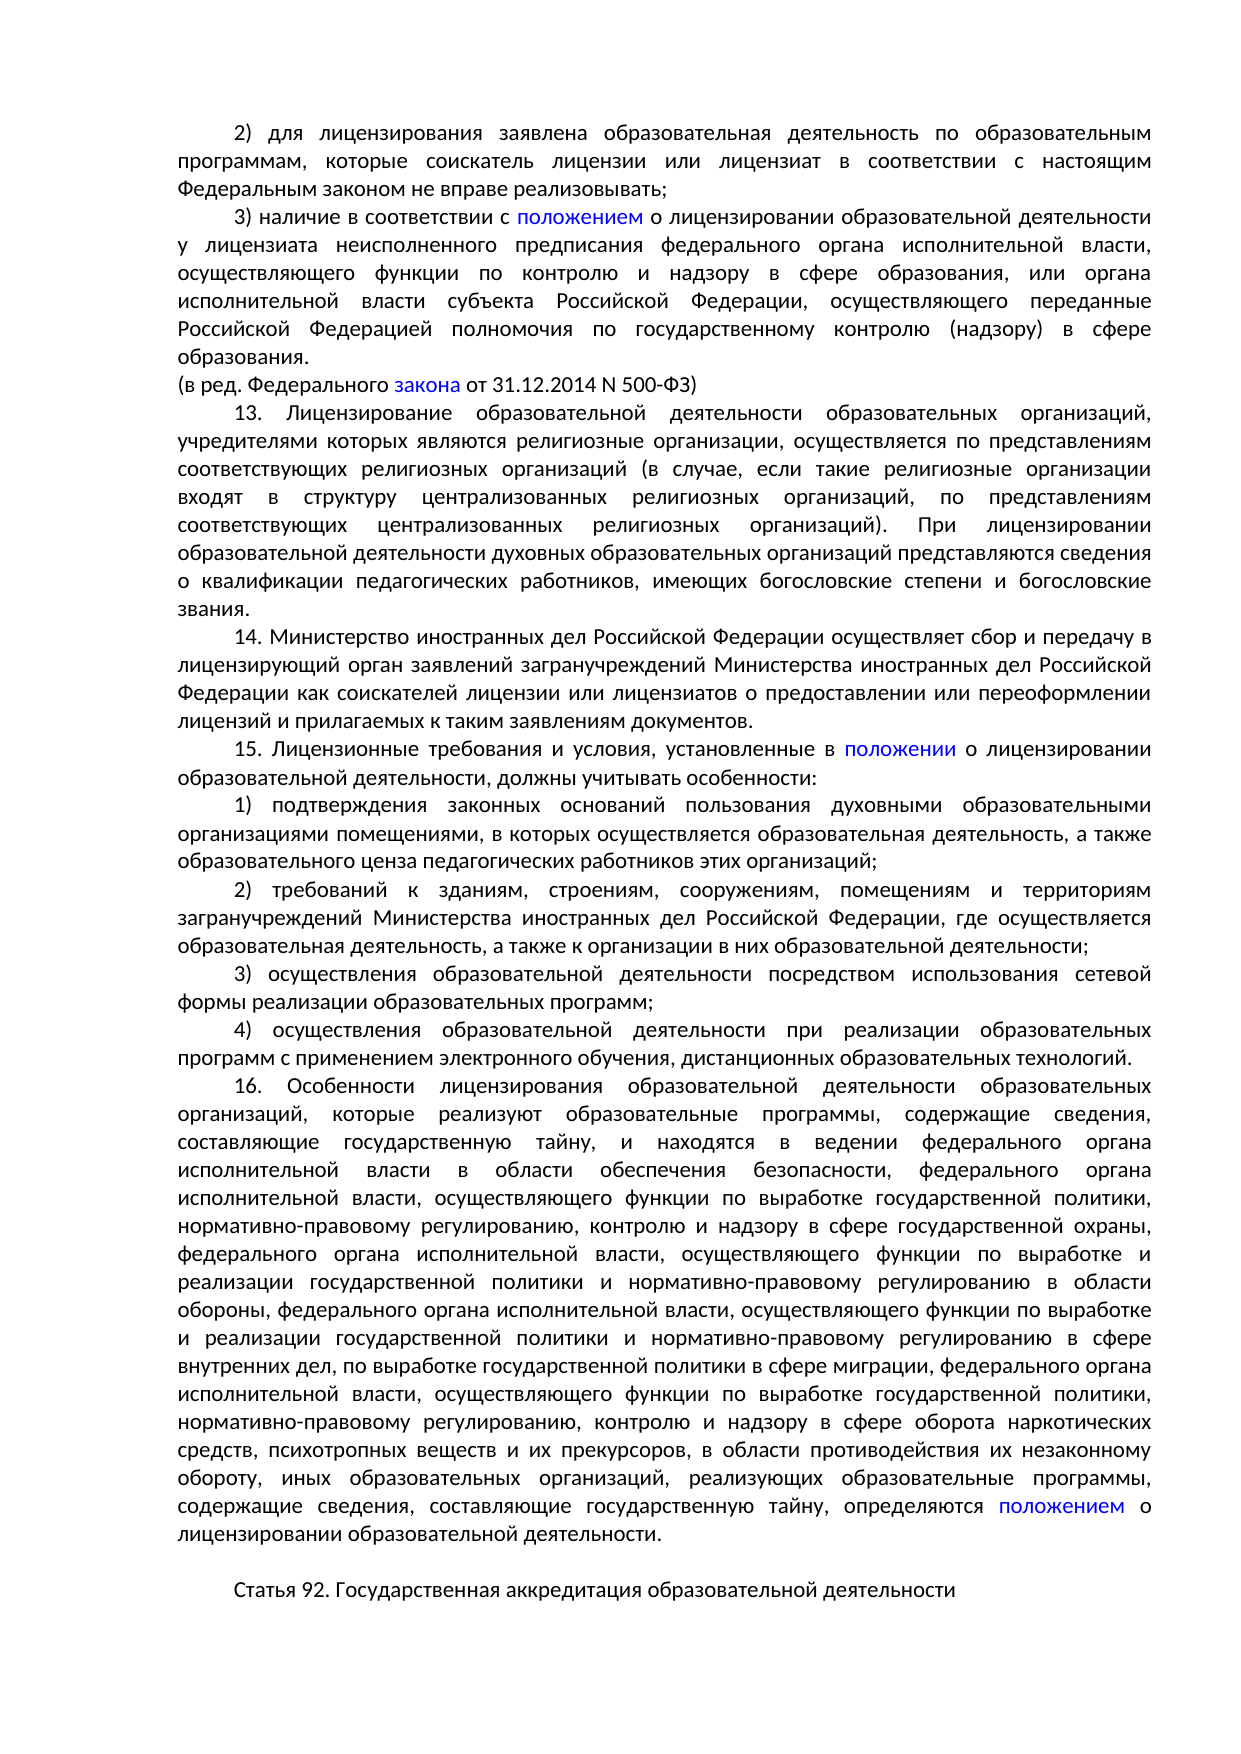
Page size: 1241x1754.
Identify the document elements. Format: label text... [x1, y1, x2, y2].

text (в ред. Федерального закона от 31.12.2014 N 500-ФЗ) [177, 370, 1152, 398]
text 15. Лицензионные требования и условия, установленные в положении о лицензировании образовательной деятельности, должны учитывать особенности: [177, 734, 1152, 791]
text 4) осуществления образовательной деятельности при реализации образовательных программ с применением электронного обучения, дистанционных образовательных технологий. [177, 1015, 1152, 1071]
text 13. Лицензирование образовательной деятельности образовательных организаций, учредителями которых являются религиозные организации, осуществляется по представлениям соответствующих религиозных организаций (в случае, если такие религиозные организации входят в структуру централизованных религиозных организаций, по представлениям соответствующих централизованных религиозных организаций). При лицензировании образовательной деятельности духовных образовательных организаций представляются сведения о квалификации педагогических работников, имеющих богословские степени и богословские звания. [177, 398, 1152, 622]
text 16. Особенности лицензирования образовательной деятельности образовательных организаций, которые реализуют образовательные программы, содержащие сведения, составляющие государственную тайну, и находятся в ведении федерального органа исполнительной власти в области обеспечения безопасности, федерального органа исполнительной власти, осуществляющего функции по выработке государственной политики, нормативно-правовому регулированию, контролю и надзору в сфере государственной охраны, федерального органа исполнительной власти, осуществляющего функции по выработке и реализации государственной политики и нормативно-правовому регулированию в области обороны, федерального органа исполнительной власти, осуществляющего функции по выработке и реализации государственной политики и нормативно-правовому регулированию в сфере внутренних дел, по выработке государственной политики в сфере миграции, федерального органа исполнительной власти, осуществляющего функции по выработке государственной политики, нормативно-правовому регулированию, контролю и надзору в сфере оборота наркотических средств, психотропных веществ и их прекурсоров, в области противодействия их незаконному обороту, иных образовательных организаций, реализующих образовательные программы, содержащие сведения, составляющие государственную тайну, определяются положением о лицензировании образовательной деятельности. [177, 1071, 1152, 1547]
text 2) для лицензирования заявлена образовательная деятельность по образовательным программам, которые соискатель лицензии или лицензиат в соответствии с настоящим Федеральным законом не вправе реализовывать; [177, 118, 1152, 202]
text 3) осуществления образовательной деятельности посредством использования сетевой формы реализации образовательных программ; [177, 959, 1152, 1015]
text 1) подтверждения законных оснований пользования духовными образовательными организациями помещениями, в которых осуществляется образовательная деятельность, а также образовательного ценза педагогических работников этих организаций; [177, 791, 1152, 875]
text 14. Министерство иностранных дел Российской Федерации осуществляет сбор и передачу в лицензирующий орган заявлений загранучреждений Министерства иностранных дел Российской Федерации как соискателей лицензии или лицензиатов о предоставлении или переоформлении лицензий и прилагаемых к таким заявлениям документов. [177, 622, 1152, 734]
text Статья 92. Государственная аккредитация образовательной деятельности [177, 1575, 1152, 1603]
text 2) требований к зданиям, строениям, сооружениям, помещениям и территориям загранучреждений Министерства иностранных дел Российской Федерации, где осуществляется образовательная деятельность, а также к организации в них образовательной деятельности; [177, 875, 1152, 959]
text 3) наличие в соответствии с положением о лицензировании образовательной деятельности у лицензиата неисполненного предписания федерального органа исполнительной власти, осуществляющего функции по контролю и надзору в сфере образования, или органа исполнительной власти субъекта Российской Федерации, осуществляющего переданные Российской Федерацией полномочия по государственному контролю (надзору) в сфере образования. [177, 202, 1152, 370]
